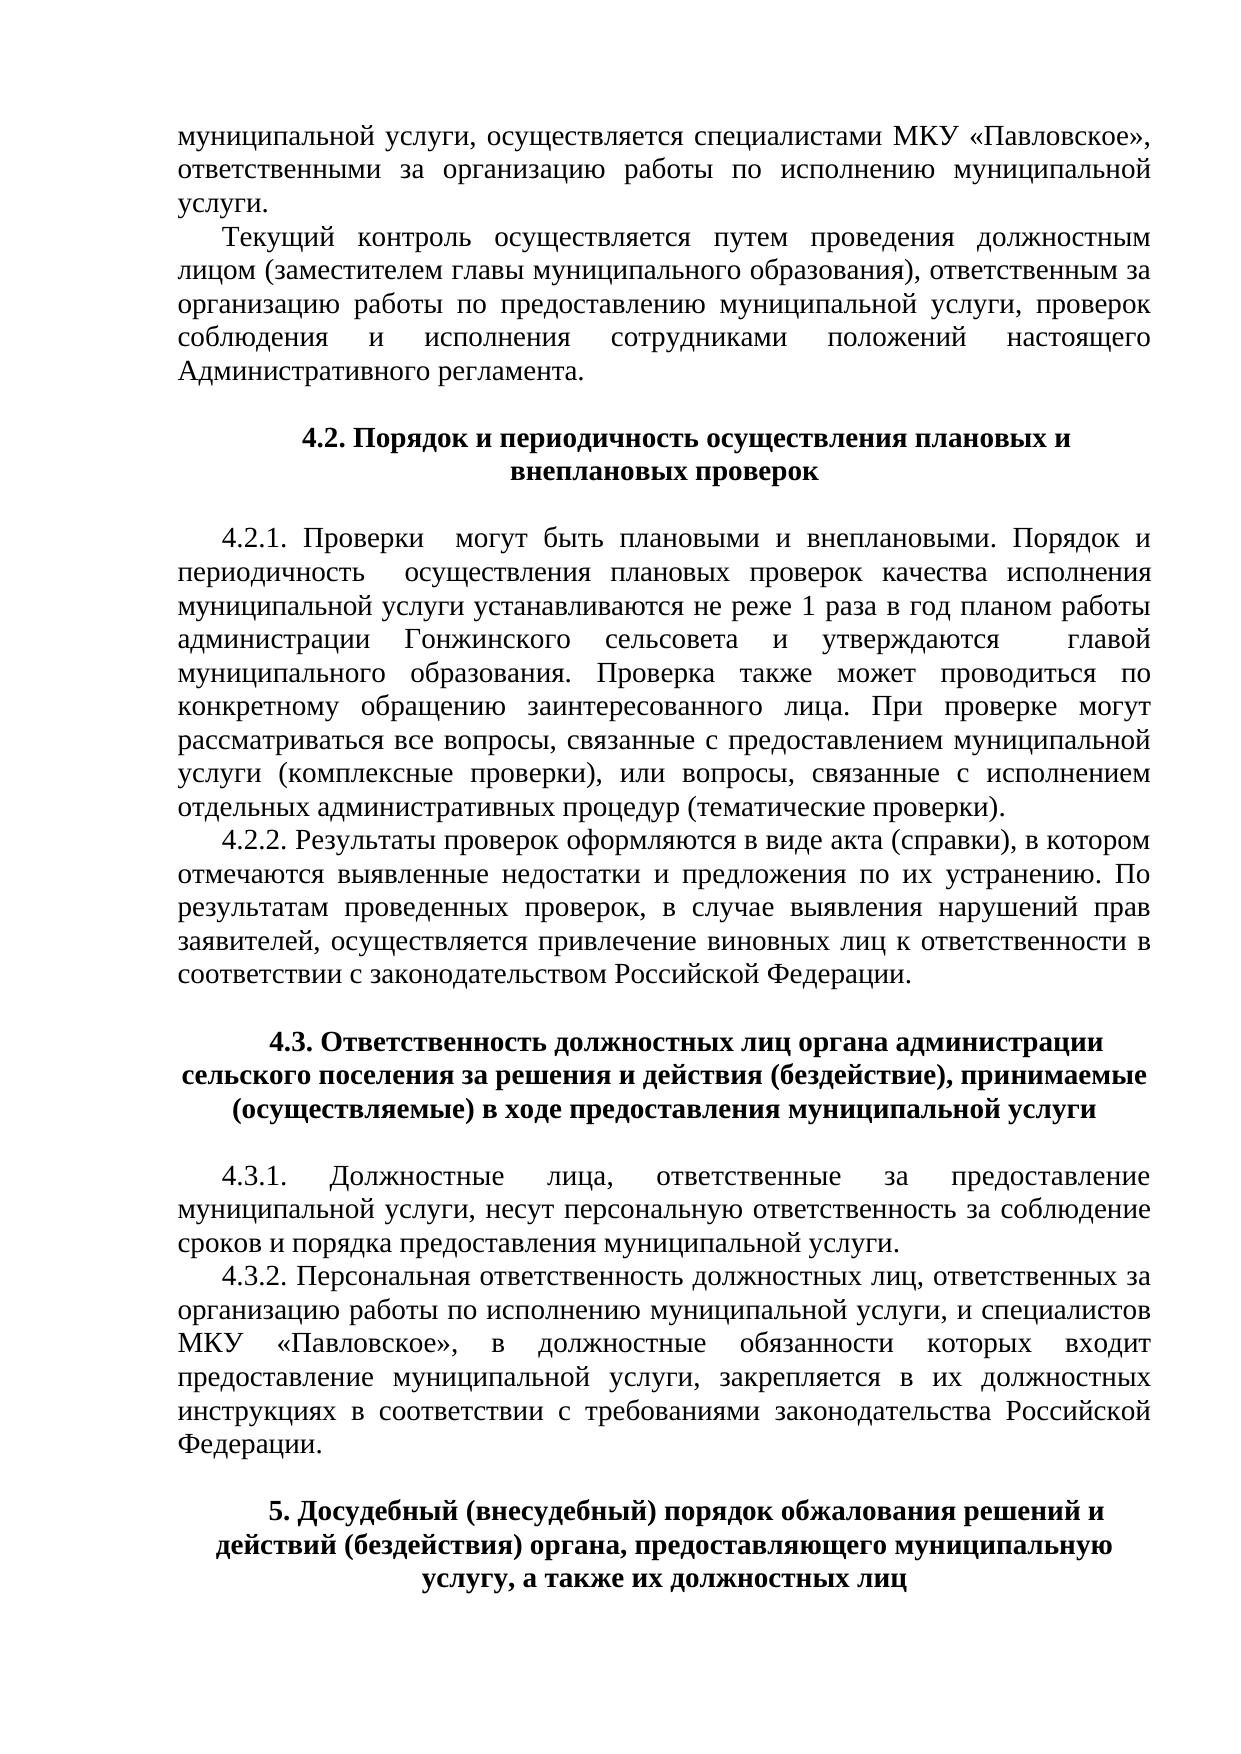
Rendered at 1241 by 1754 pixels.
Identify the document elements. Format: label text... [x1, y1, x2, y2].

text 4.3.2. Персональная ответственность должностных лиц, ответственных за организацию работы по исполнению муниципальной услуги, и специалистов МКУ «Павловское», в должностные обязанности которых входит предоставление муниципальной услуги, закрепляется в их должностных инструкциях в соответствии с требованиями законодательства Российской Федерации. [177, 1258, 1152, 1460]
text 4.3. Ответственность должностных лиц органа администрации сельского поселения за решения и действия (бездействие), принимаемые (осуществляемые) в ходе предоставления муниципальной услуги [177, 1024, 1152, 1124]
text 5. Досудебный (внесудебный) порядок обжалования решений и действий (бездействия) органа, предоставляющего муниципальную услугу, а также их должностных лиц [177, 1493, 1152, 1594]
text 4.3.1. Должностные лица, ответственные за предоставление муниципальной услуги, несут персональную ответственность за соблюдение сроков и порядка предоставления муниципальной услуги. [177, 1158, 1152, 1258]
text 4.2.1. Проверки могут быть плановыми и внеплановыми. Порядок и периодичность осуществления плановых проверок качества исполнения муниципальной услуги устанавливаются не реже 1 раза в год планом работы администрации Гонжинского сельсовета и утверждаются главой муниципального образования. Проверка также может проводиться по конкретному обращению заинтересованного лица. При проверке могут рассматриваться все вопросы, связанные с предоставлением муниципальной услуги (комплексные проверки), или вопросы, связанные с исполнением отдельных административных процедур (тематические проверки). [177, 521, 1152, 822]
text 4.2.2. Результаты проверок оформляются в виде акта (справки), в котором отмечаются выявленные недостатки и предложения по их устранению. По результатам проведенных проверок, в случае выявления нарушений прав заявителей, осуществляется привлечение виновных лиц к ответственности в соответствии с законодательством Российской Федерации. [177, 822, 1152, 990]
text 4.2. Порядок и периодичность осуществления плановых и внеплановых проверок [177, 420, 1152, 487]
text Текущий контроль осуществляется путем проведения должностным лицом (заместителем главы муниципального образования), ответственным за организацию работы по предоставлению муниципальной услуги, проверок соблюдения и исполнения сотрудниками положений настоящего Административного регламента. [177, 219, 1152, 386]
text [177, 118, 1152, 219]
